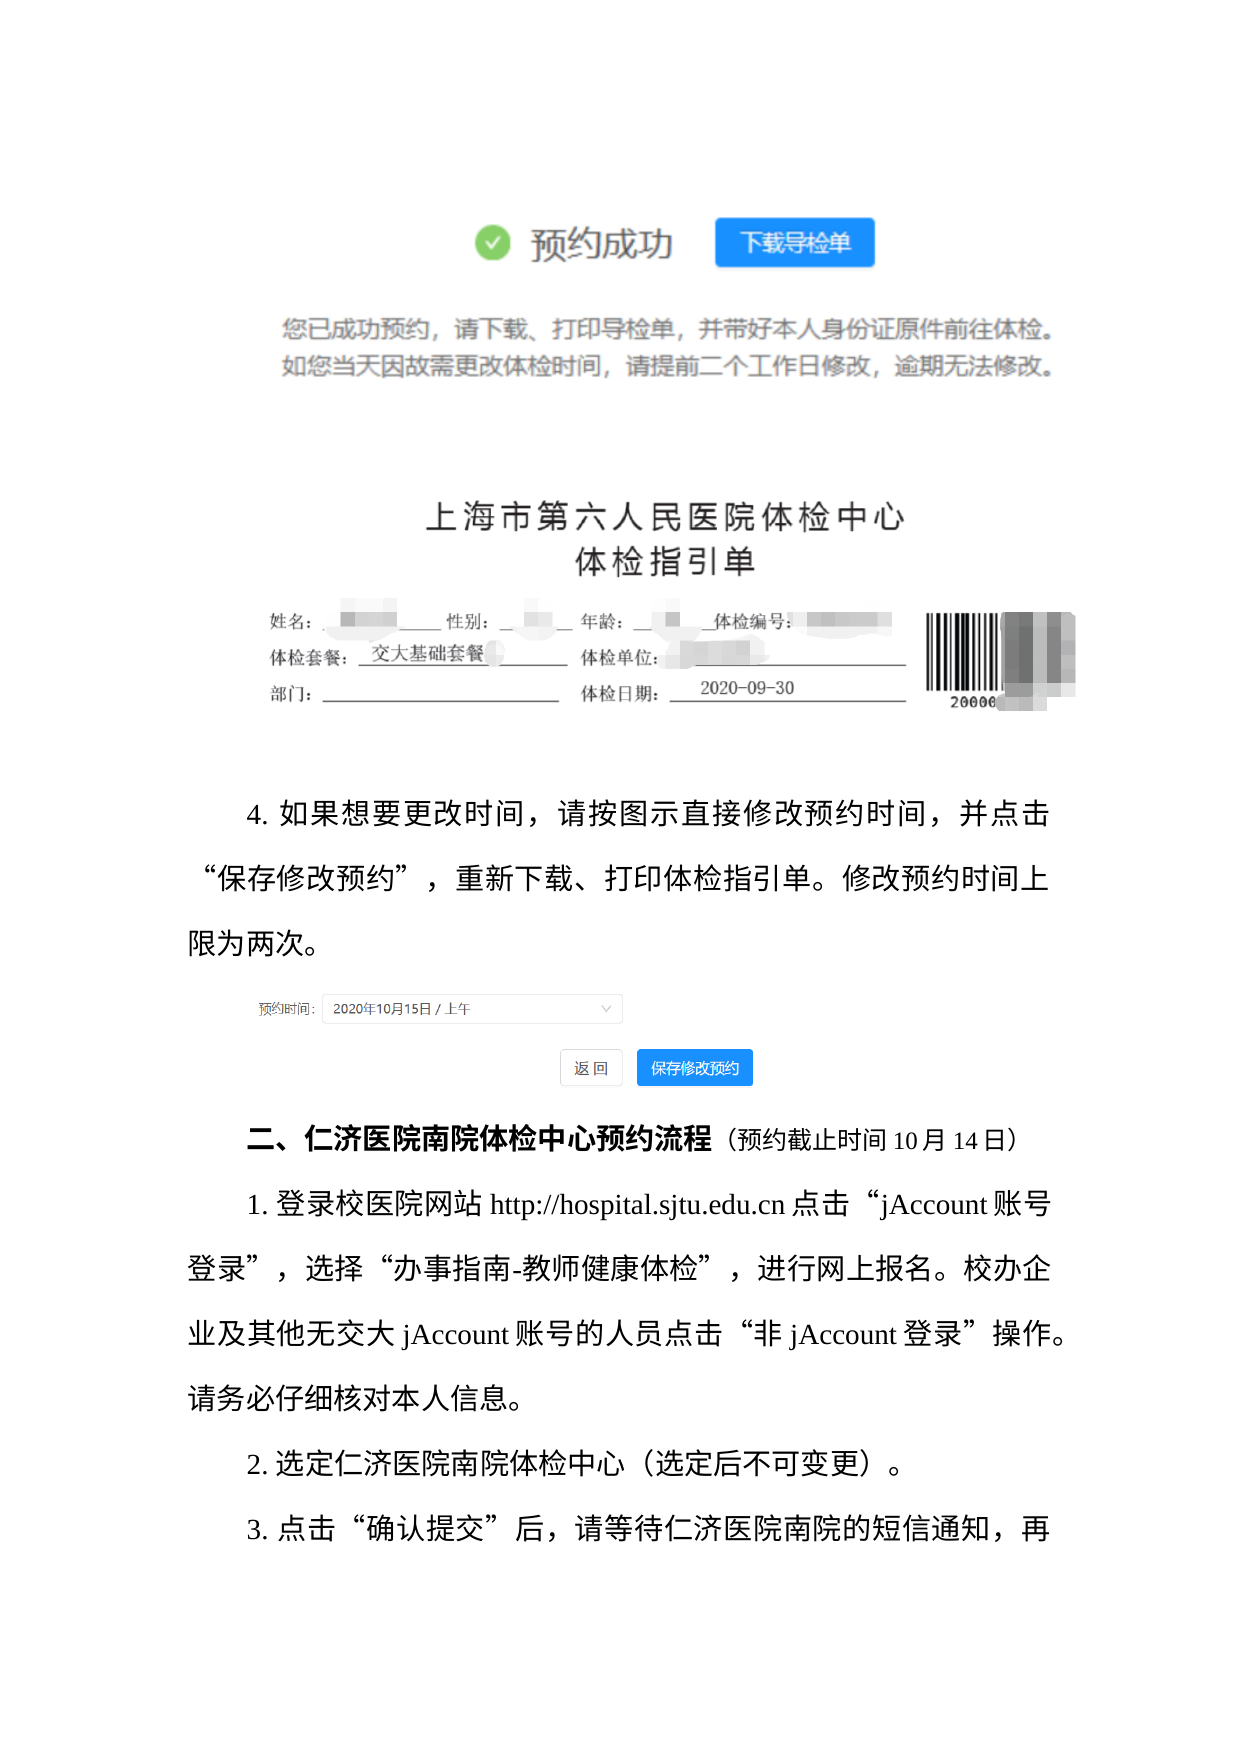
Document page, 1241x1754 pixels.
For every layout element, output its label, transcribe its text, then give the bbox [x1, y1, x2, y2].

text 2. 选定仁济医院南院体检中心（选定后不可变更）。 [187, 1429, 1053, 1494]
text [187, 1494, 1053, 1559]
text 4. 如果想要更改时间，请按图示直接修改预约时间，并点击“保存修改预约”，重新下载、打印体检指引单。修改预约时间上限为两次。 [187, 779, 1053, 974]
text 二、仁济医院南院体检中心预约流程（预约截止时间10月14日） [187, 1104, 1053, 1169]
text 1. 登录校医院网站http://hospital.sjtu.edu.cn点击“jAccount账号登录”，选择“办事指南-教师健康体检”，进行网上报名。校办企业及其他无交大jAccount账号的人员点击“非jAccount登录”操作。请务必仔细核对本人信息。 [187, 1169, 1053, 1429]
picture [231, 162, 1097, 432]
picture [231, 454, 1097, 747]
picture [231, 974, 1097, 1104]
